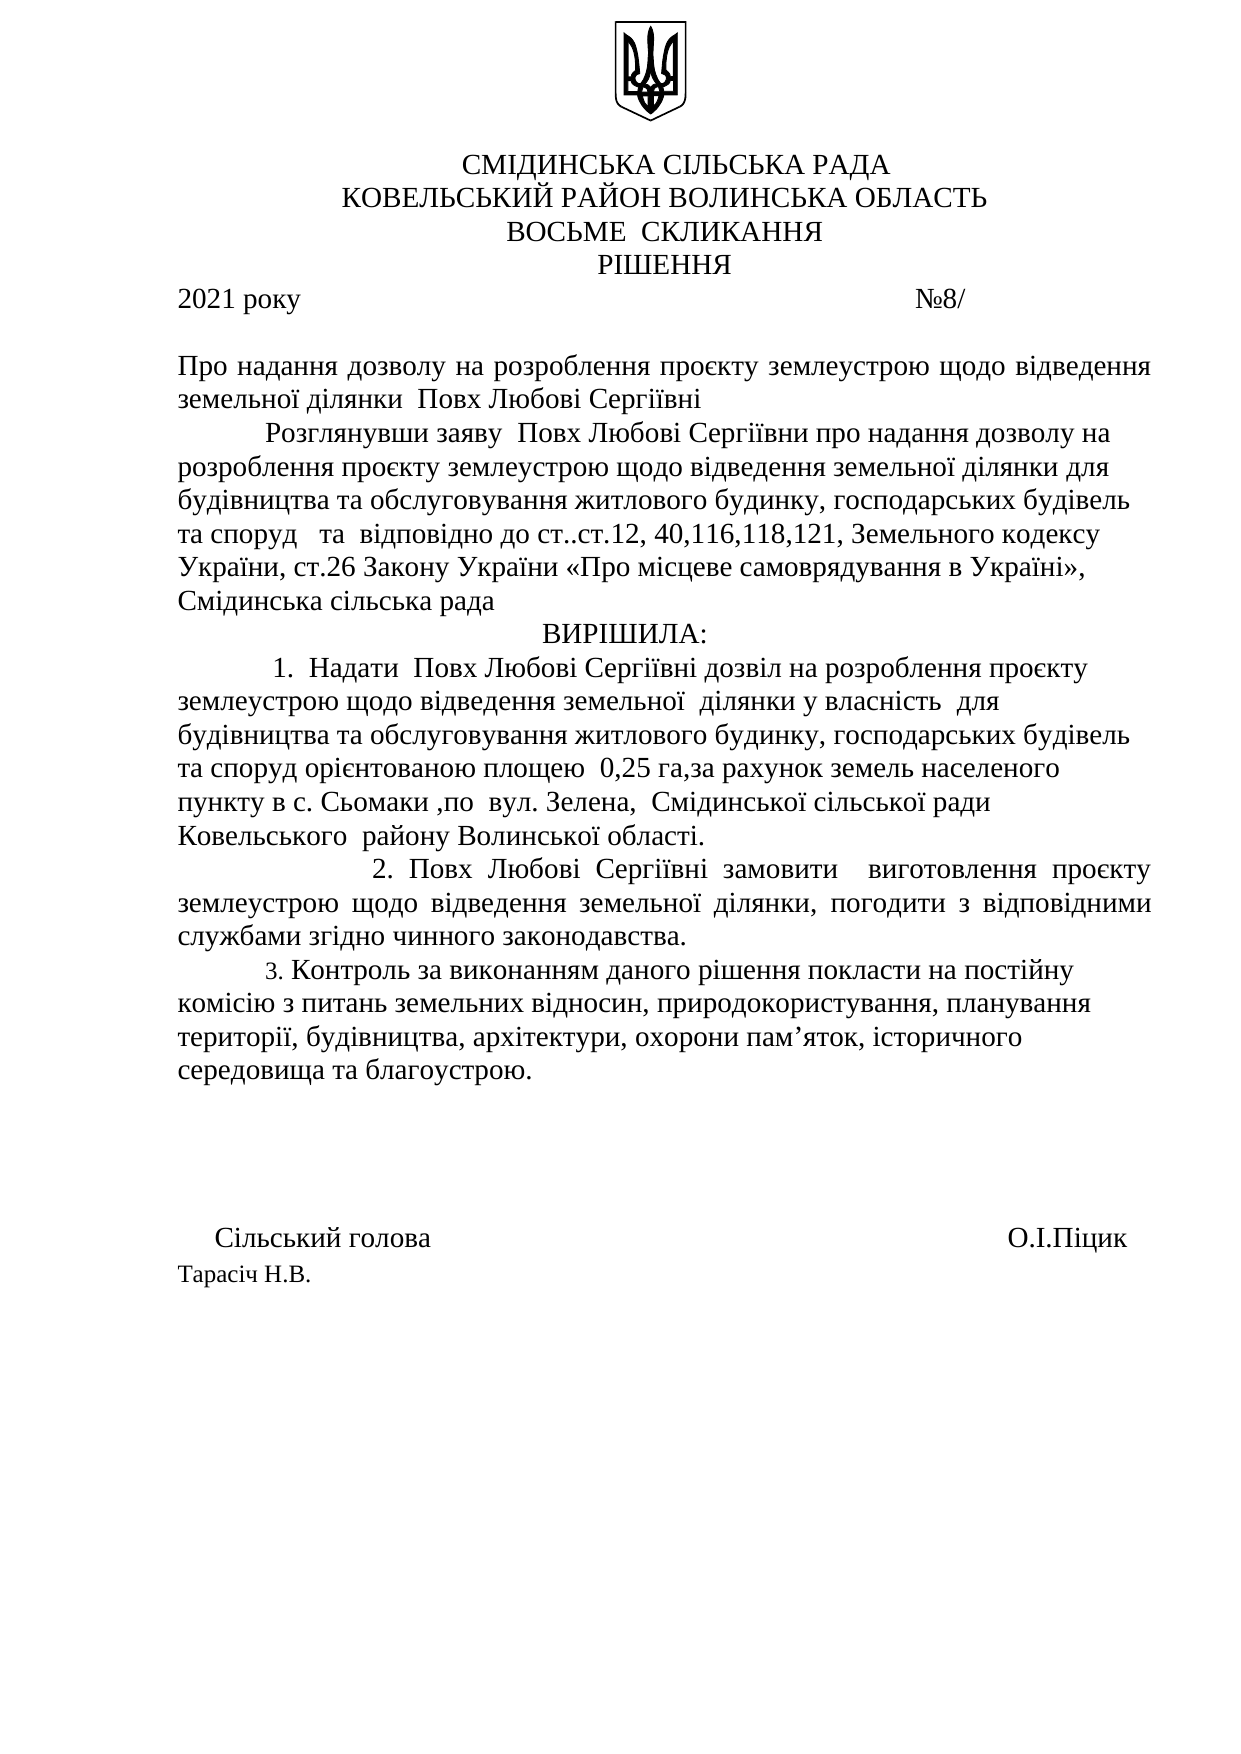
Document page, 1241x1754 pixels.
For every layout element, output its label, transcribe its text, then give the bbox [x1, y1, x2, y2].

text РІШЕННЯ [177, 247, 1152, 281]
text КОВЕЛЬСЬКИЙ РАЙОН ВОЛИНСЬКА ОБЛАСТЬ [177, 180, 1152, 214]
text 1. Надати Повх Любові Сергіївні дозвіл на розроблення проєкту землеустрою щодо відведення земельної ділянки у власність для будівництва та обслуговування житлового будинку, господарських будівель та споруд орієнтованою площею 0,25 га,за рахунок земель населеного пункту в с. Сьомаки ,по вул. Зелена, Смідинської сільської ради Ковельського району Волинської області. [177, 650, 1152, 851]
text 2. Повх Любові Сергіївні замовити виготовлення проєкту землеустрою щодо відведення земельної ділянки, погодити з відповідними службами згідно чинного законодавства. [177, 851, 1152, 952]
text Тарасіч Н.В. [177, 1259, 1152, 1288]
text ВИРІШИЛА: [177, 616, 1152, 650]
text 2021 року №8/ [177, 281, 1152, 348]
text СМІДИНСЬКА СІЛЬСЬКА РАДА [177, 147, 1152, 180]
text Сільський голова О.І.Піцик [177, 1220, 1152, 1254]
text 3. Контроль за виконанням даного рішення покласти на постійну комісію з питань земельних відносин, природокористування, планування території, будівництва, архітектури, охорони пам’яток, історичного середовища та благоустрою. [177, 952, 1152, 1086]
text ВОСЬМЕ СКЛИКАННЯ [177, 214, 1152, 247]
text Про надання дозволу на розроблення проєкту землеустрою щодо відведення земельної ділянки Повх Любові Сергіївні [177, 348, 1152, 415]
text Розглянувши заяву Повх Любові Сергіївни про надання дозволу на розроблення проєкту землеустрою щодо відведення земельної ділянки для будівництва та обслуговування житлового будинку, господарських будівель та споруд та відповідно до ст..ст.12, 40,116,118,121, Земельного кодексу України, ст.26 Закону України «Про місцеве самоврядування в Україні», Смідинська сільська рада [177, 415, 1152, 616]
